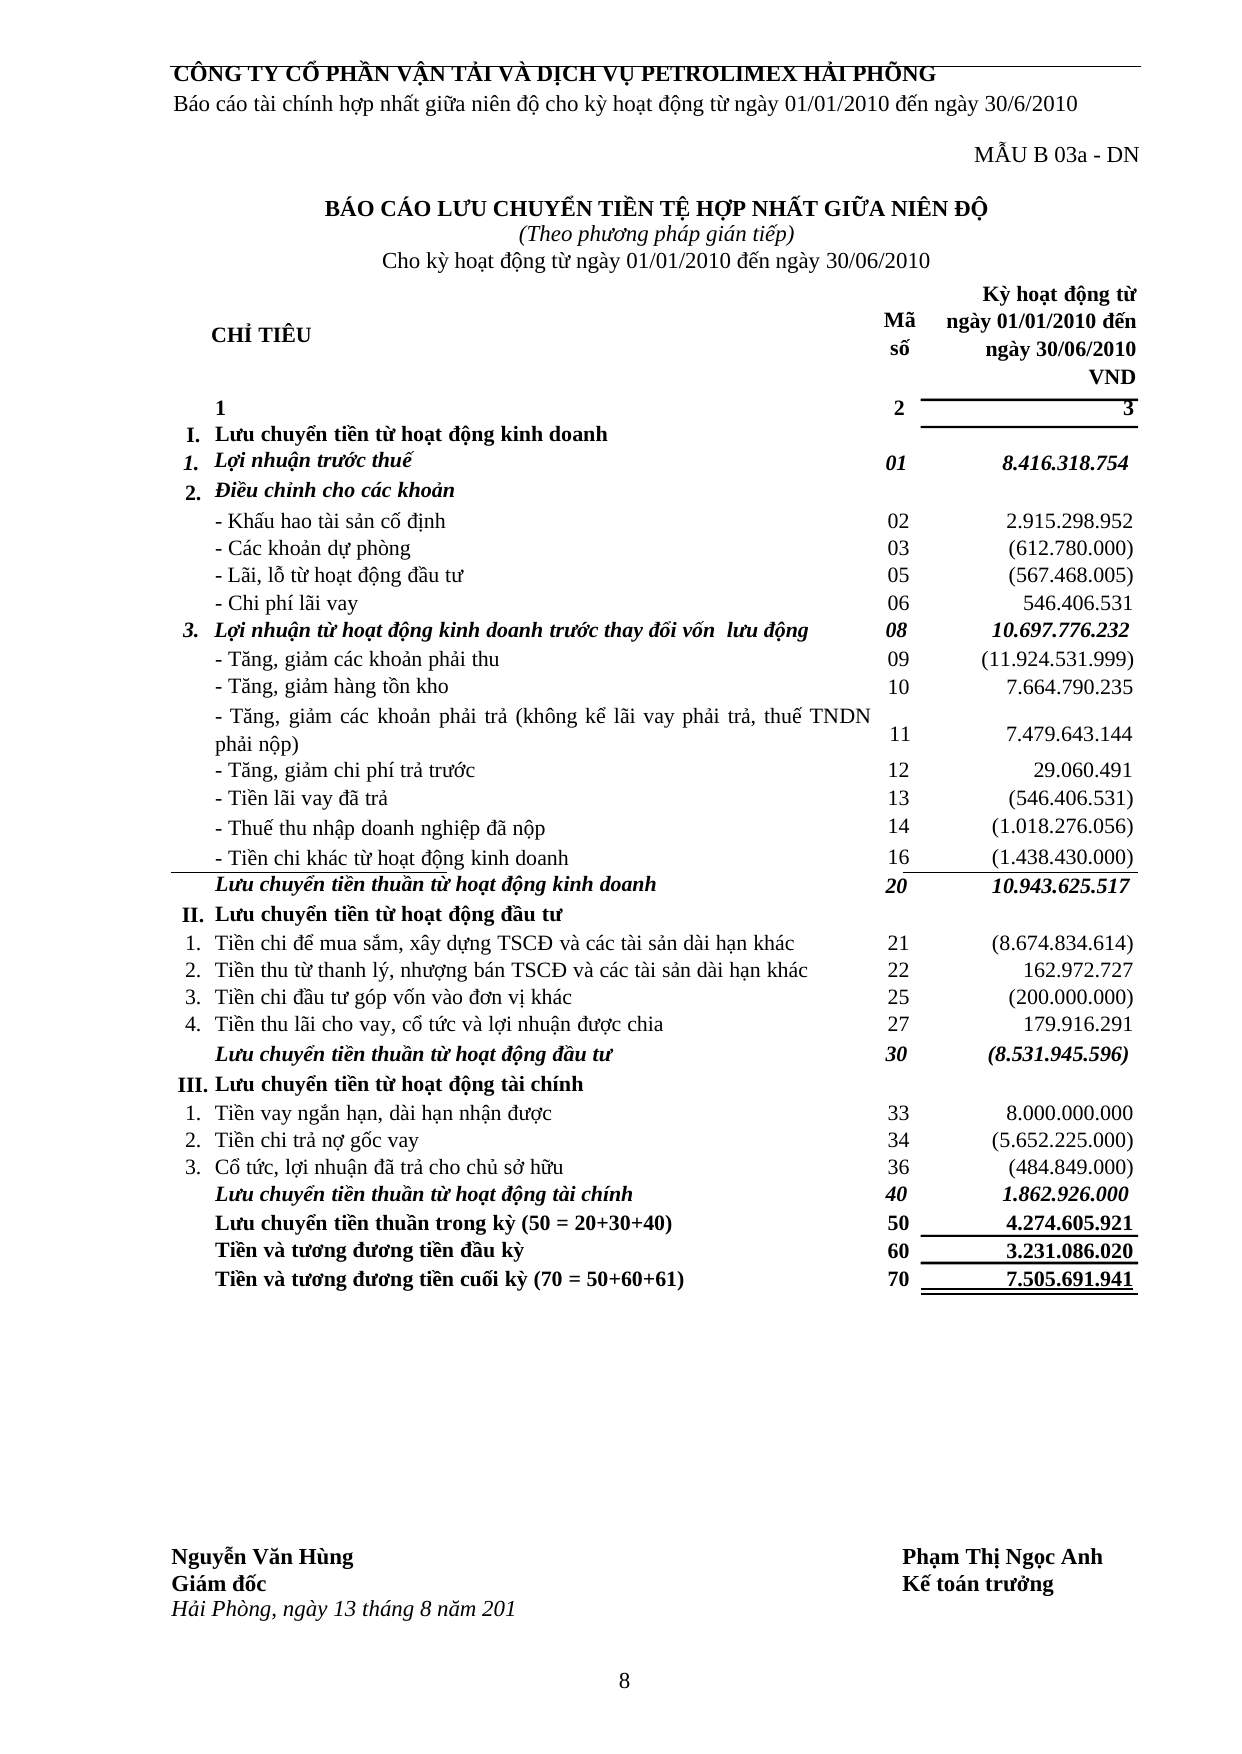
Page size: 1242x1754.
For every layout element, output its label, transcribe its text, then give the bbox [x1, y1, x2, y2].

text 2. Tiền chi trả nợ gốc vay 34 (5.652.225.000) [185, 1127, 1154, 1152]
text II. Lưu chuyển tiền từ hoạt động đầu tư [182, 901, 1154, 927]
text 11 7.479.643.144 [889, 721, 1154, 746]
text số [158, 342, 909, 361]
text Hải Phòng, ngày 13 tháng 8 năm 201 [171, 1596, 1154, 1622]
text BÁO CÁO LƯU CHUYỂN TIỀN TỆ HỢP NHẤT GIỮA NIÊN ĐỘ [320, 194, 993, 221]
text - Các khoản dự phòng 03 (612.780.000) [215, 535, 1154, 560]
text - Thuế thu nhập doanh nghiệp đã nộp 14 (1.018.276.056) [215, 813, 1154, 840]
text 1. Tiền chi để mua sắm, xây dựng TSCĐ và các tài sản dài hạn khác 21 (8.674.834.614) [185, 929, 1154, 955]
text (Theo phương pháp gián tiếp) [514, 221, 799, 247]
text Kỳ hoạt động từ ngày 01/01/2010 đến ngày 30/06/2010 [939, 281, 1136, 361]
text 1. Lợi nhuận trước thuế 01 8.416.318.754 [183, 447, 1154, 475]
text Giám đốc Kế toán trưởng [171, 1570, 1154, 1596]
text - Tăng, giảm các khoản phải thu 09 (11.924.531.999) [215, 646, 1154, 671]
text Lưu chuyển tiền thuần từ hoạt động tài chính 40 1.862.926.000 [215, 1181, 1154, 1207]
text - Khấu hao tài sản cố định 02 2.915.298.952 [215, 508, 1154, 533]
text III. Lưu chuyển tiền từ hoạt động tài chính [177, 1071, 1154, 1097]
text 1. Tiền vay ngắn hạn, dài hạn nhận được 33 8.000.000.000 [185, 1099, 1154, 1125]
text - Tiền chi khác từ hoạt động kinh doanh 16 (1.438.430.000) [215, 844, 1154, 870]
text Lưu chuyển tiền thuần từ hoạt động kinh doanh 20 10.943.625.517 [215, 871, 1154, 898]
text - Tăng, giảm các khoản phải trả (không kể lãi vay phải trả, thuế TNDN [215, 703, 880, 728]
text CHỈ TIÊU Mã [158, 308, 916, 342]
text 2. Điều chỉnh cho các khoản [185, 477, 1154, 505]
text - Tiền lãi vay đã trả 13 (546.406.531) [215, 785, 1154, 810]
text - Tăng, giảm hàng tồn kho 10 7.664.790.235 [215, 673, 1154, 698]
text phải nộp) [215, 731, 874, 756]
text I. Lưu chuyển tiền từ hoạt động kinh doanh [186, 421, 1154, 447]
text Nguyễn Văn Hùng Phạm Thị Ngọc Anh [171, 1543, 1154, 1569]
text - Tăng, giảm chi phí trả trước 12 29.060.491 [215, 757, 1154, 783]
text 3. Tiền chi đầu tư góp vốn vào đơn vị khác 25 (200.000.000) [185, 984, 1154, 1009]
text MẪU B 03a - DN [158, 141, 1139, 168]
text 1 2 3 [215, 395, 1136, 420]
text Lưu chuyển tiền thuần trong kỳ (50 = 20+30+40) 50 4.274.605.921 [215, 1210, 1154, 1236]
text Tiền và tương đương tiền cuối kỳ (70 = 50+60+61) 70 7.505.691.941 [215, 1266, 1154, 1290]
text 3. Cổ tức, lợi nhuận đã trả cho chủ sở hữu 36 (484.849.000) [185, 1154, 1154, 1179]
text - Chi phí lãi vay 06 546.406.531 [215, 589, 1154, 615]
text 3. Lợi nhuận từ hoạt động kinh doanh trước thay đổi vốn lưu động 08 10.697.776.232 [183, 617, 1154, 642]
text Lưu chuyển tiền thuần từ hoạt động đầu tư 30 (8.531.945.596) [215, 1041, 1154, 1067]
text Cho kỳ hoạt động từ ngày 01/01/2010 đến ngày 30/06/2010 [377, 247, 934, 273]
text 2. Tiền thu từ thanh lý, nhượng bán TSCĐ và các tài sản dài hạn khác 22 162.972.727 [185, 957, 1154, 982]
text - Lãi, lỗ từ hoạt động đầu tư 05 (567.468.005) [215, 562, 1154, 587]
text 4. Tiền thu lãi cho vay, cổ tức và lợi nhuận được chia 27 179.916.291 [185, 1011, 1154, 1037]
text Tiền và tương đương tiền đầu kỳ 60 3.231.086.020 [215, 1237, 1154, 1263]
text VND [942, 364, 1136, 388]
